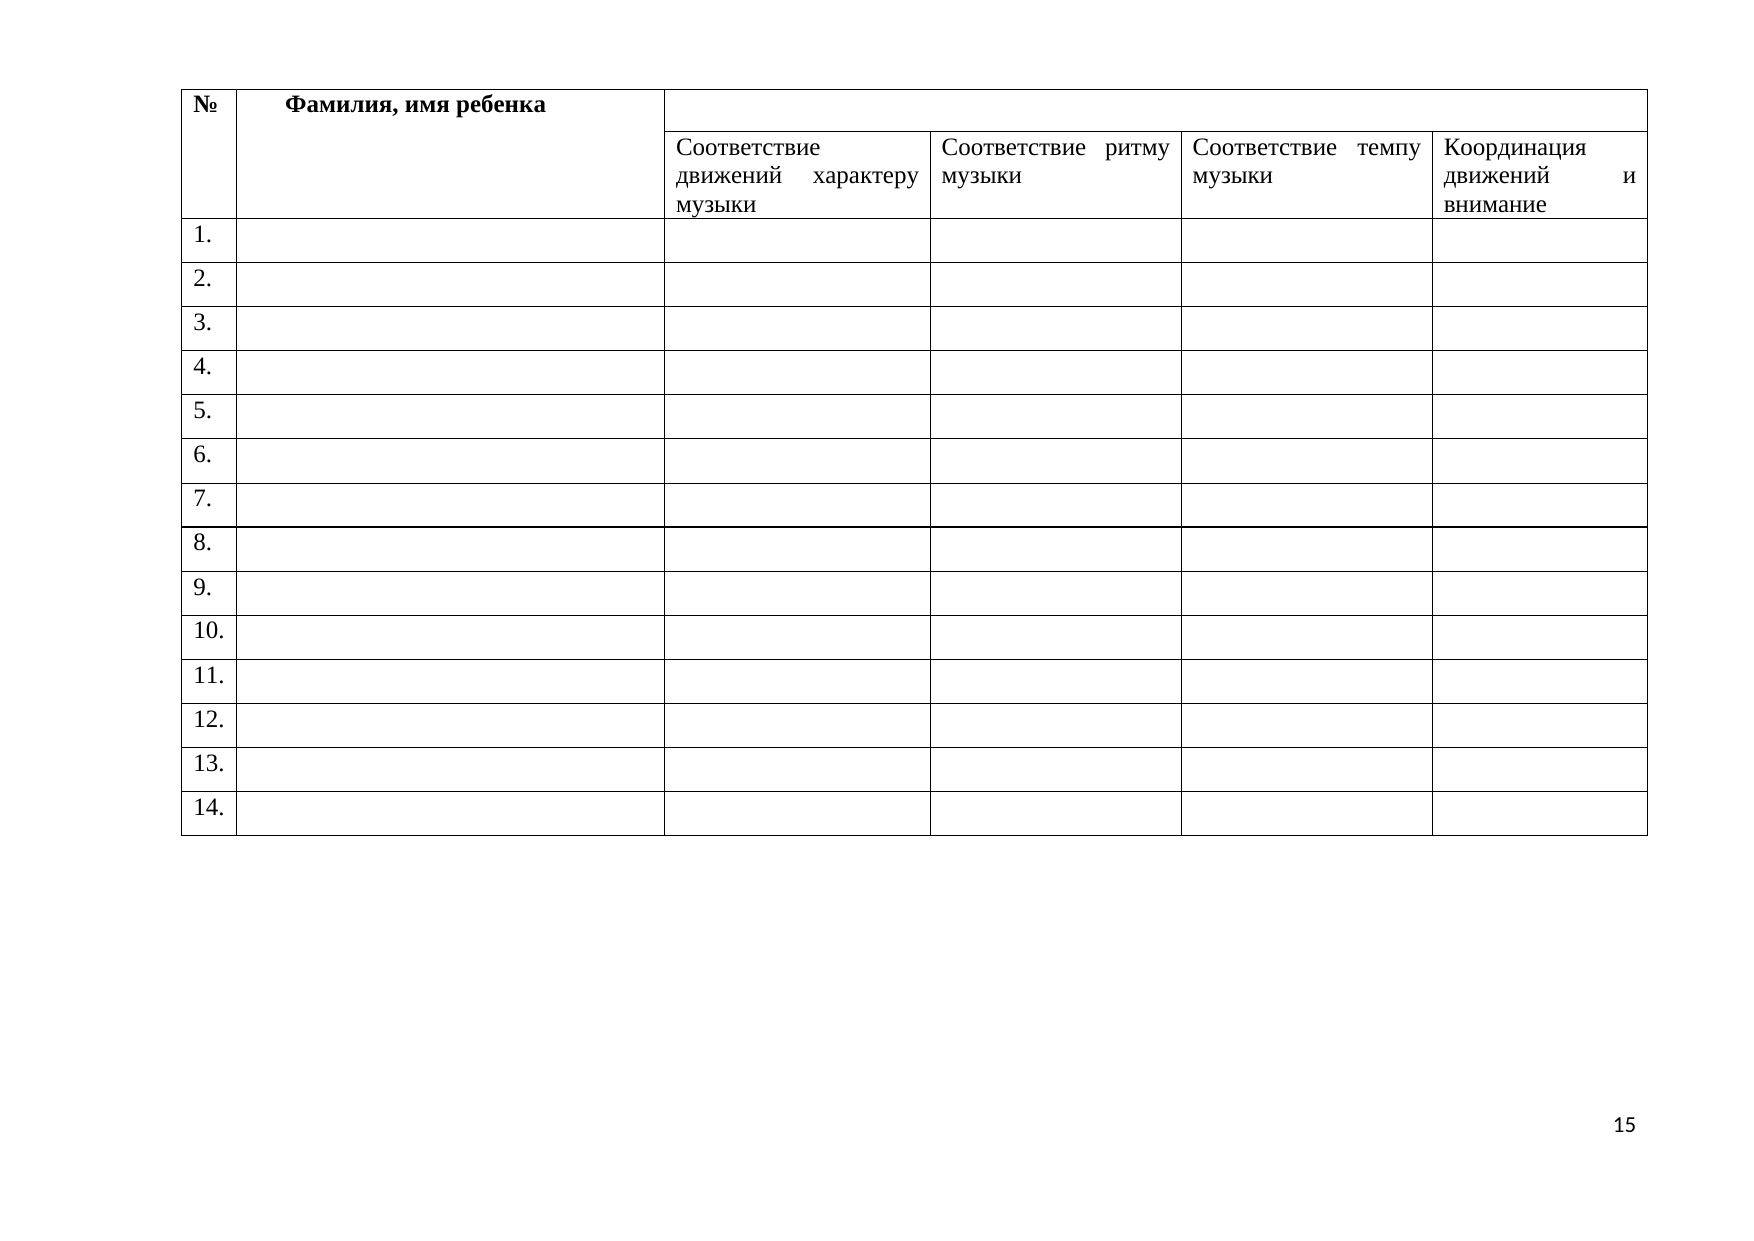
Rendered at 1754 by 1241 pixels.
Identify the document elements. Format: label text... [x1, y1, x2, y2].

table_cell [665, 484, 930, 526]
table_cell [931, 395, 1181, 438]
table_cell [665, 528, 930, 571]
table_cell [665, 572, 930, 614]
table_cell [237, 528, 664, 571]
table_cell [931, 704, 1181, 747]
table_cell [931, 484, 1181, 526]
table_cell [1182, 263, 1432, 306]
table_cell [665, 395, 930, 438]
table_cell [1433, 439, 1647, 482]
table_cell Соответствие ритму музыки [931, 132, 1181, 218]
table_cell [931, 572, 1181, 614]
table_cell [1182, 616, 1432, 659]
table_cell [665, 792, 930, 835]
table_cell [237, 439, 664, 482]
table_cell [237, 660, 664, 703]
table_cell [1433, 748, 1647, 791]
table_cell [931, 351, 1181, 394]
table_header № [182, 90, 236, 218]
table_cell 1. [182, 219, 236, 262]
table_cell [1182, 704, 1432, 747]
table_cell 8. [182, 528, 236, 571]
table_cell [237, 351, 664, 394]
table_cell [1433, 528, 1647, 571]
table_cell Соответствие темпу музыки [1182, 132, 1432, 218]
table_cell [665, 351, 930, 394]
table_cell [1182, 439, 1432, 482]
table_cell [1433, 263, 1647, 306]
table_cell [237, 704, 664, 747]
table_cell [237, 484, 664, 526]
table_cell [931, 616, 1181, 659]
table_cell 3. [182, 307, 236, 350]
table_cell [665, 439, 930, 482]
table_cell [931, 792, 1181, 835]
table_cell [665, 748, 930, 791]
table_cell [237, 263, 664, 306]
table_cell [931, 660, 1181, 703]
table_cell [1433, 219, 1647, 262]
table_cell [1182, 572, 1432, 614]
table_cell [931, 528, 1181, 571]
table_cell [931, 307, 1181, 350]
table_cell 7. [182, 484, 236, 526]
table_cell [665, 704, 930, 747]
table_cell [1182, 528, 1432, 571]
table_cell [237, 616, 664, 659]
table_cell [1433, 616, 1647, 659]
table_cell [1182, 395, 1432, 438]
table_cell 14. [182, 792, 236, 835]
table_cell [931, 263, 1181, 306]
table_cell [1433, 351, 1647, 394]
table_cell [237, 748, 664, 791]
table_cell [1182, 351, 1432, 394]
table_cell [237, 307, 664, 350]
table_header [237, 90, 664, 218]
table_cell [1433, 572, 1647, 614]
table_cell [1182, 484, 1432, 526]
table_cell [237, 792, 664, 835]
table_cell [931, 219, 1181, 262]
table_cell 11. [182, 660, 236, 703]
table_cell Координация движений и внимание [1433, 132, 1647, 218]
table_cell [665, 307, 930, 350]
table_cell 12. [182, 704, 236, 747]
table_cell [665, 219, 930, 262]
table_cell [1433, 704, 1647, 747]
table_cell [1433, 395, 1647, 438]
table_cell 6. [182, 439, 236, 482]
table_cell [1182, 792, 1432, 835]
table_cell [1182, 307, 1432, 350]
table_cell [237, 219, 664, 262]
table_cell [931, 748, 1181, 791]
table_cell [237, 572, 664, 614]
table_cell [665, 263, 930, 306]
table_cell [1433, 307, 1647, 350]
table_cell [1182, 219, 1432, 262]
table_header ДВИЖЕНИЕ [665, 90, 1647, 131]
table_cell 4. [182, 351, 236, 394]
table_cell [665, 660, 930, 703]
table_cell [1182, 748, 1432, 791]
table_cell [1433, 484, 1647, 526]
table_cell 10. [182, 616, 236, 659]
table_cell 2. [182, 263, 236, 306]
table_cell [237, 395, 664, 438]
table_cell [1433, 792, 1647, 835]
table_cell Соответствие движений характеру музыки [665, 132, 930, 218]
table_cell 9. [182, 572, 236, 614]
table_cell [1433, 660, 1647, 703]
table_cell [1182, 660, 1432, 703]
table_cell 5. [182, 395, 236, 438]
table_cell [665, 616, 930, 659]
table_cell 13. [182, 748, 236, 791]
table_cell [931, 439, 1181, 482]
